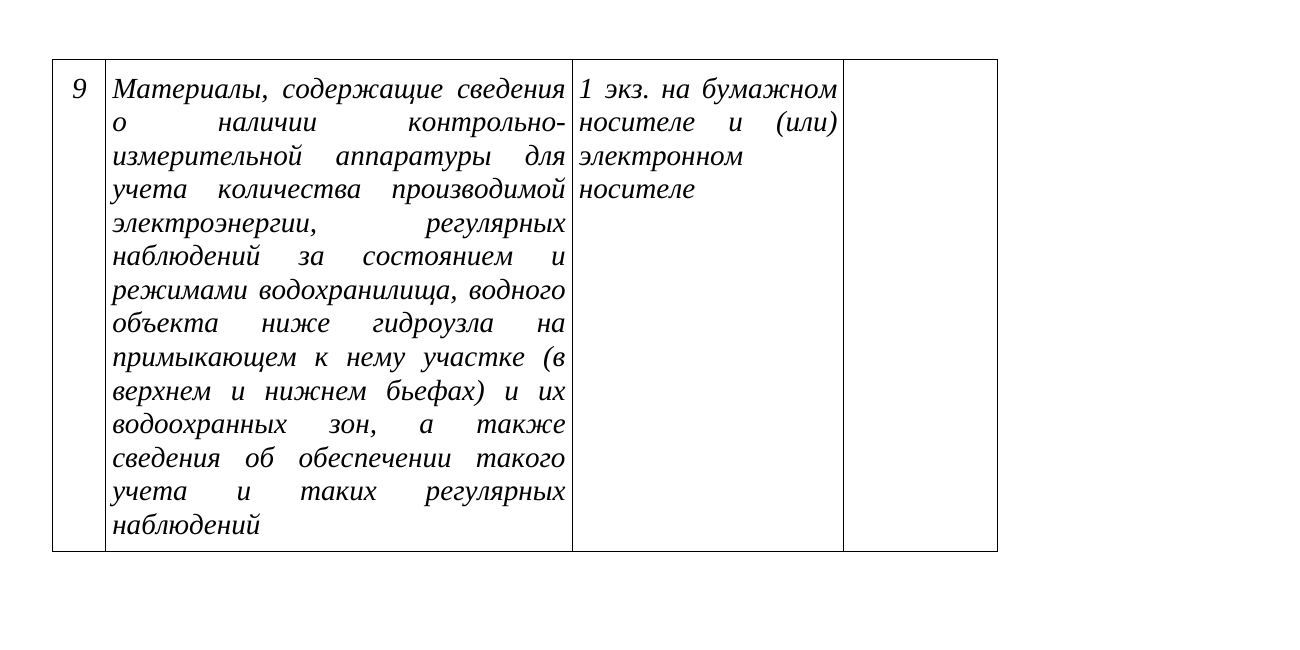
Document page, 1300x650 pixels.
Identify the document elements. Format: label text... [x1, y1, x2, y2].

table_cell Материалы, содержащие сведения о наличии контрольно-измерительной аппаратуры для учета количества производимой электроэнергии, регулярных наблюдений за состоянием и режимами водохранилища, водного объекта ниже гидроузла на примыкающем к нему участке (в верхнем и нижнем бьефах) и их водоохранных зон, а также сведения об обеспечении такого учета и таких регулярных наблюдений [106, 60, 572, 551]
table_cell 9 [53, 60, 105, 551]
table_cell [844, 60, 997, 551]
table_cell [573, 60, 843, 551]
